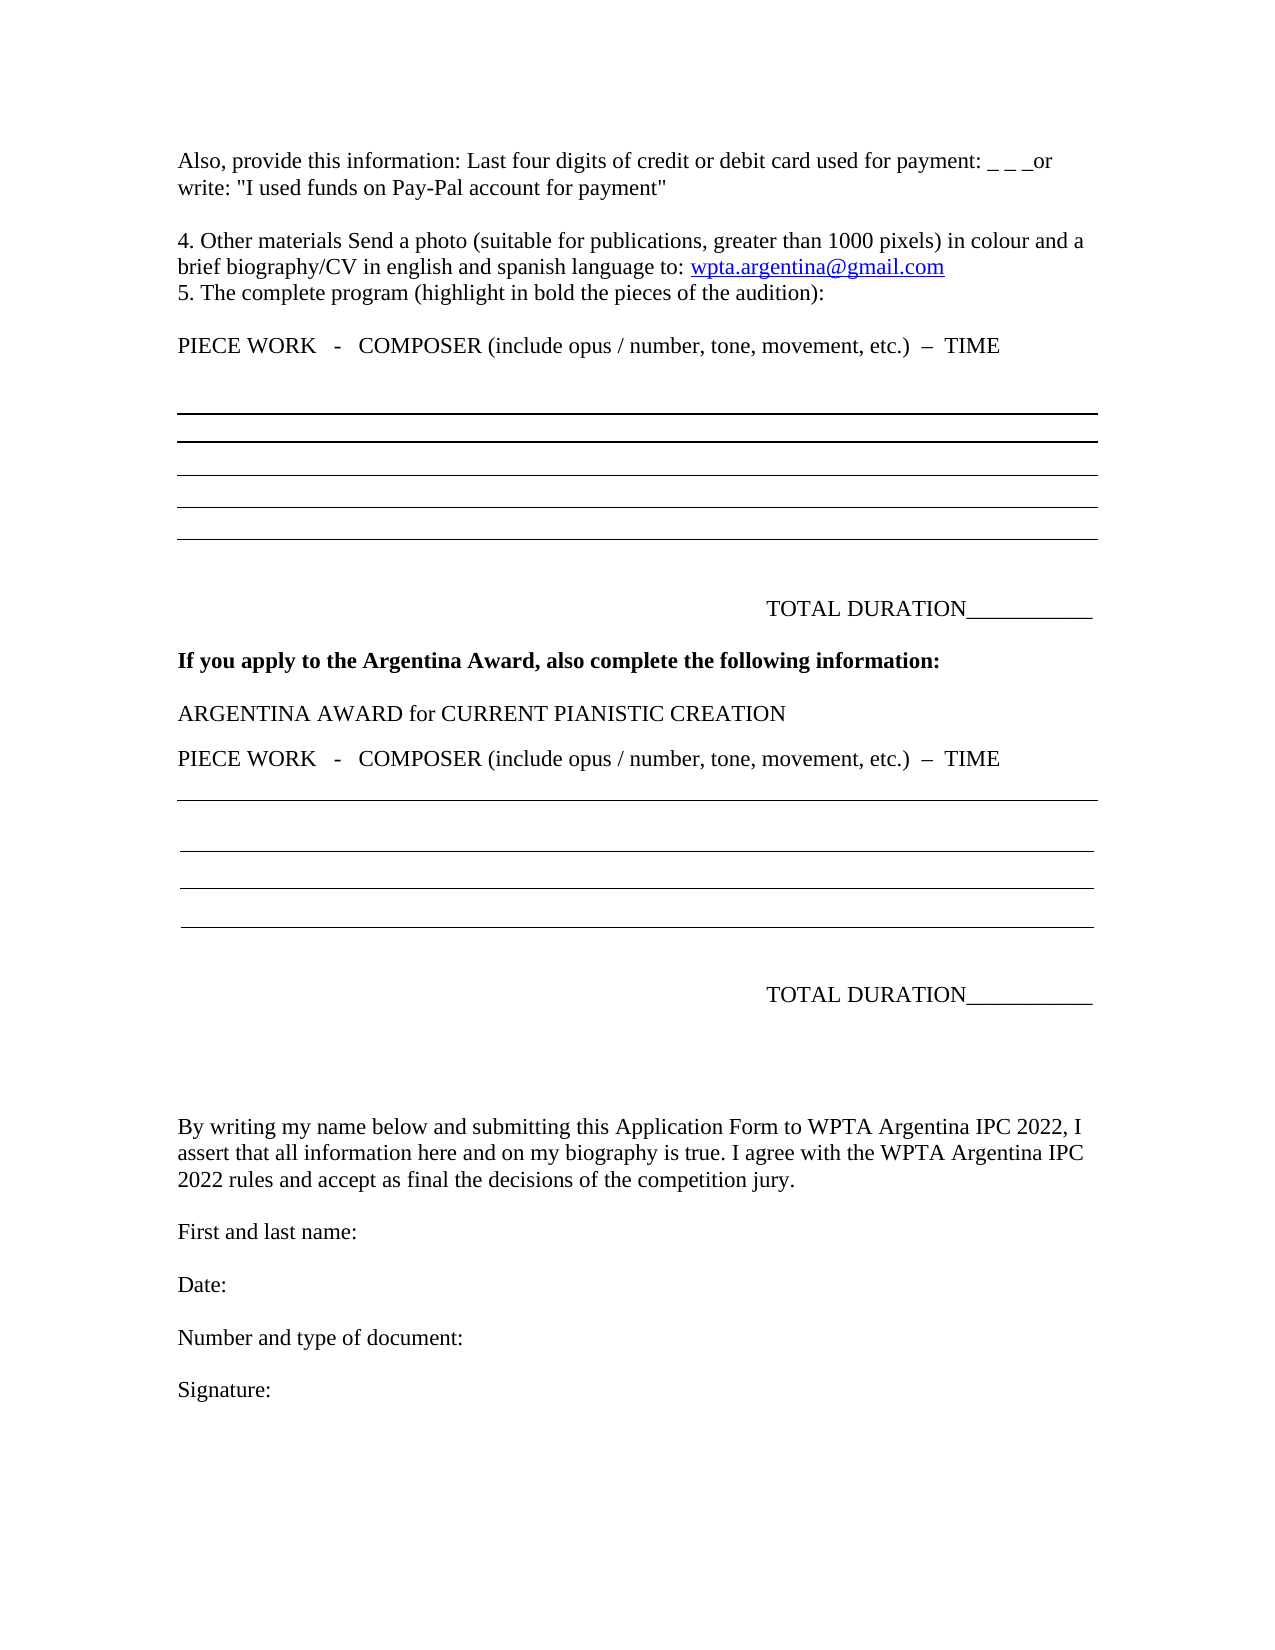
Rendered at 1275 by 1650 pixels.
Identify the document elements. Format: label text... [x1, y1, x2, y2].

text ARGENTINA AWARD for CURRENT PIANISTIC CREATION [177, 700, 1098, 726]
text TOTAL DURATION___________ [177, 981, 1098, 1008]
text TOTAL DURATION___________ [177, 594, 1098, 621]
text Signature: [177, 1377, 1098, 1403]
text First and last name: [177, 1218, 1098, 1245]
text 5. The complete program (highlight in bold the pieces of the audition): [177, 279, 1098, 306]
text PIECE WORK - COMPOSER (include opus / number, tone, movement, etc.) – TIME [177, 745, 1098, 771]
text By writing my name below and submitting this Application Form to WPTA Argentina IPC 2022, I assert that all information here and on my biography is true. I agree with the WPTA Argentina IPC 2022 rules and accept as final the decisions of the competition jury. [177, 1113, 1098, 1192]
text Number and type of document: [177, 1324, 1098, 1350]
text 4. Other materials Send a photo (suitable for publications, greater than 1000 pixels) in colour and a brief biography/CV in english and spanish language to: wpta.argentina@gmail.com [177, 227, 1098, 279]
text If you apply to the Argentina Award, also complete the following information: [177, 647, 1098, 674]
text Also, provide this information: Last four digits of credit or debit card used for payment: _ _ _or write: "I used funds on Pay-Pal account for payment" [177, 148, 1098, 200]
text Date: [177, 1271, 1098, 1297]
text PIECE WORK - COMPOSER (include opus / number, tone, movement, etc.) – TIME [177, 332, 1098, 358]
